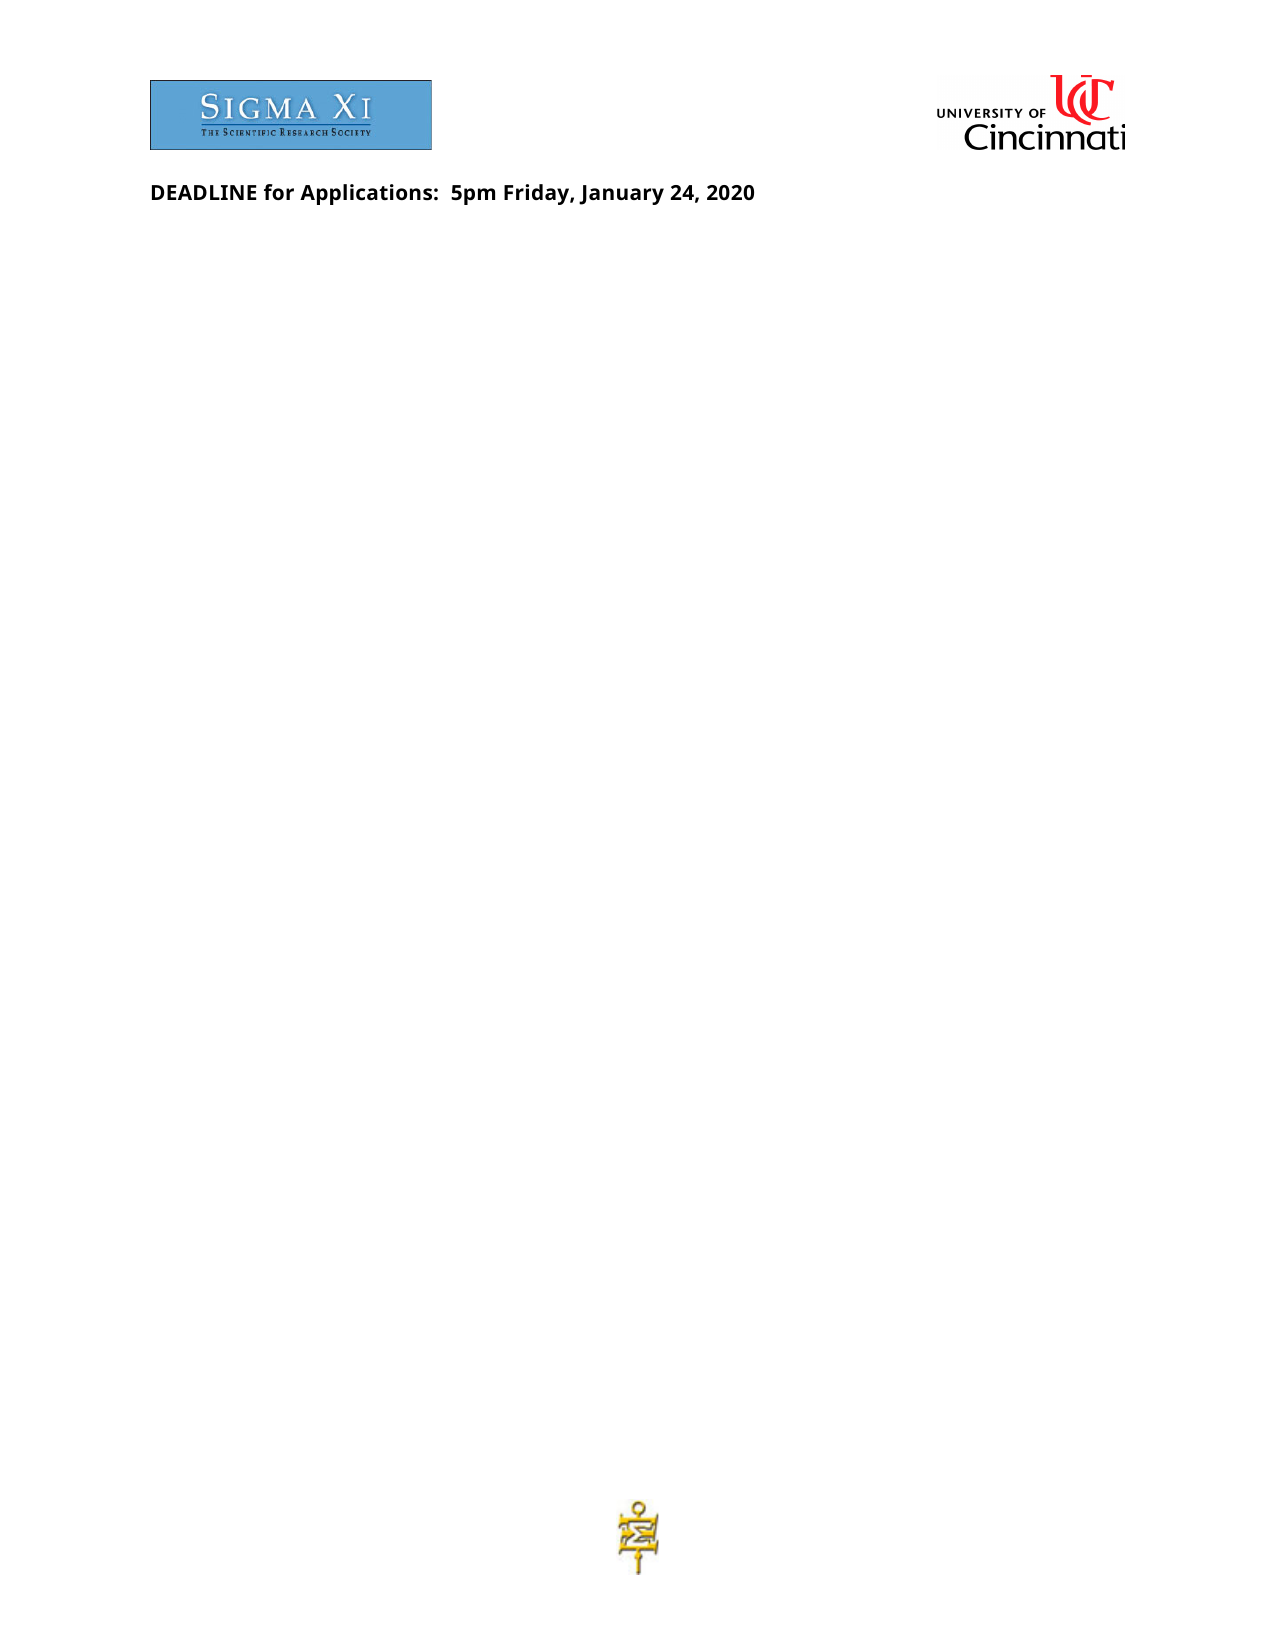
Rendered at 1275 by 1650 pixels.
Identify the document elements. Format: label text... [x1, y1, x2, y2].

picture [937, 75, 1125, 150]
picture [150, 80, 432, 150]
text DEADLINE for Applications: 5pm Friday, January 24, 2020 [150, 178, 1125, 206]
picture [616, 1499, 659, 1575]
